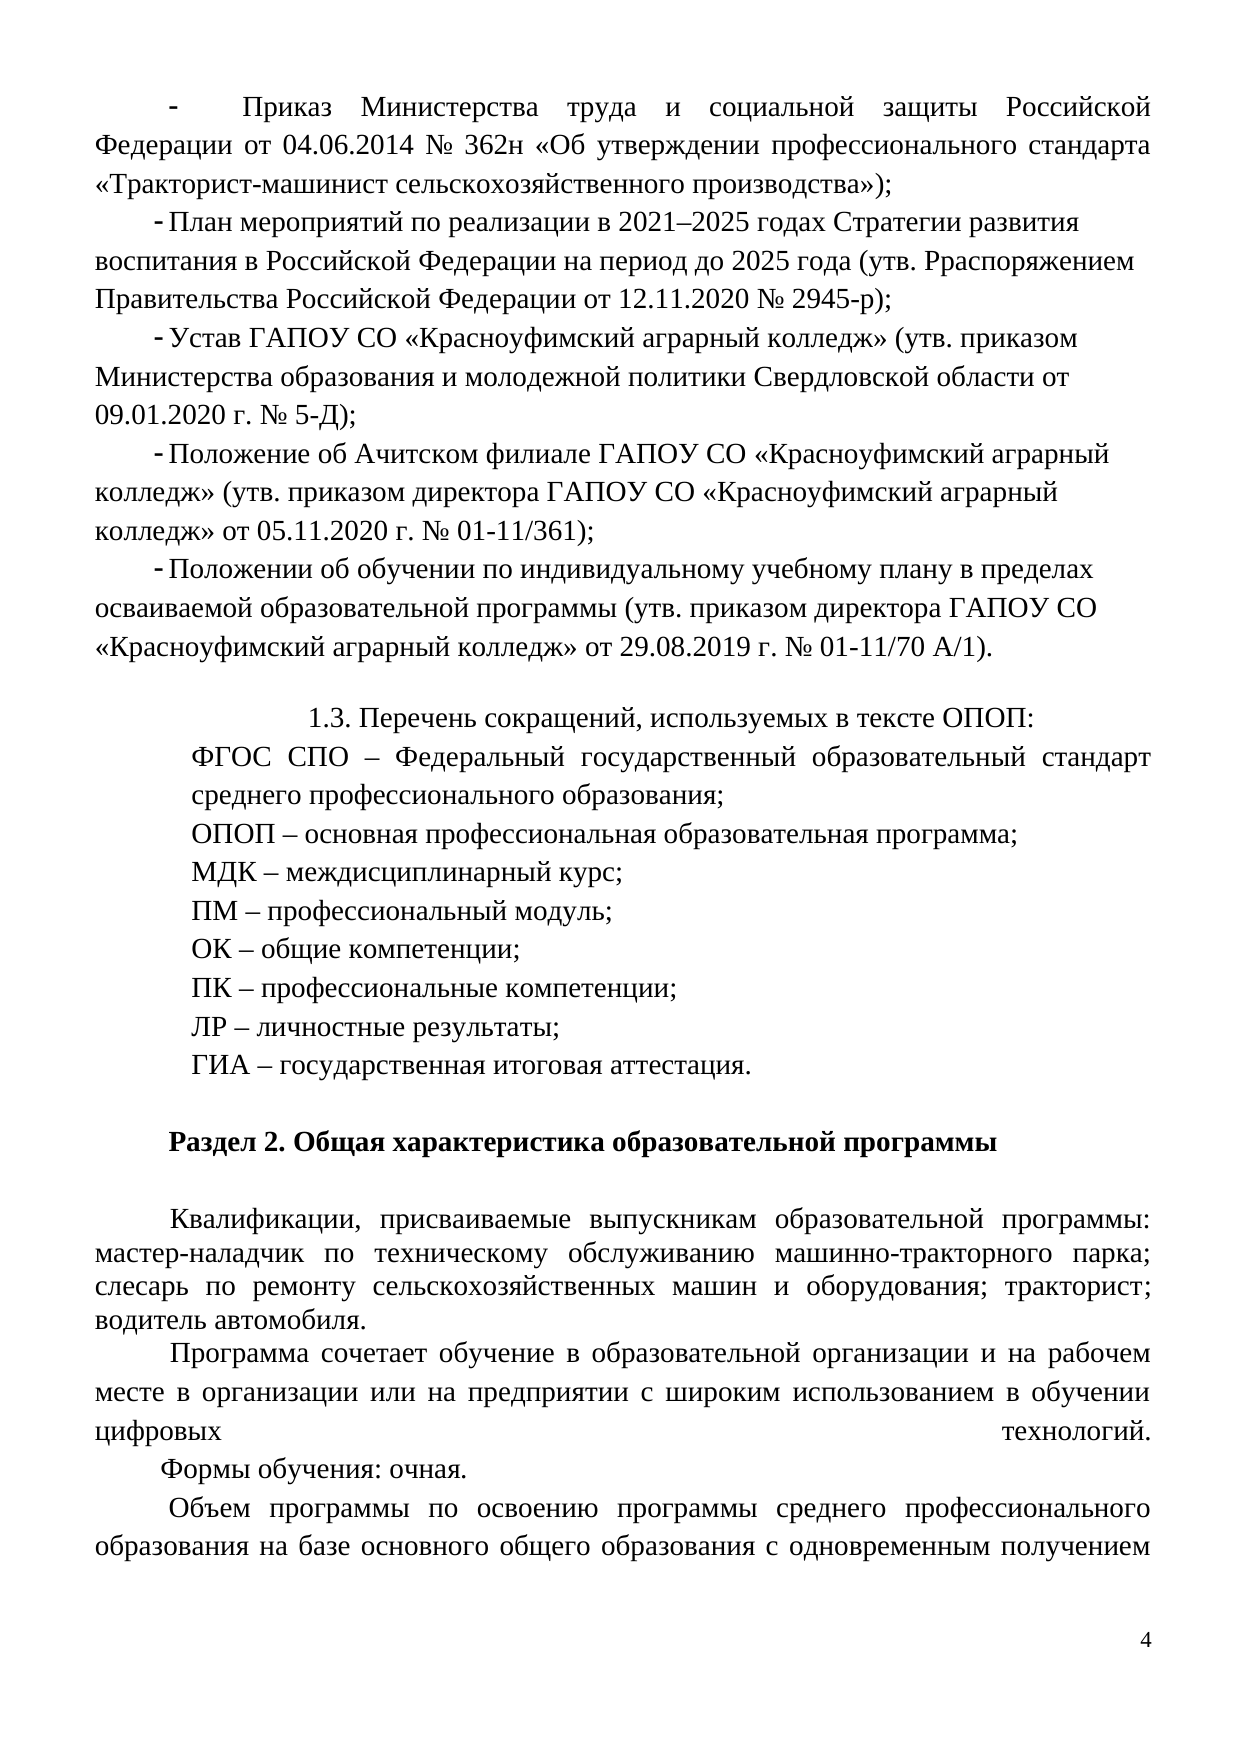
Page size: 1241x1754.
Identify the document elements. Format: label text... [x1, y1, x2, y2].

text ГИА – государственная итоговая аттестация. [191, 1047, 1152, 1081]
list Положении об обучении по индивидуальному учебному плану в пределах осваиваемой образовательной программы (утв. приказом директора ГАПОУ СО «Красноуфимский аграрный колледж» от 29.08.2019 г. № 01-11/70 А/1). [94, 552, 1152, 662]
text ПМ – профессиональный модуль; [191, 893, 1152, 927]
text ФГОС СПО – Федеральный государственный образовательный стандарт среднего профессионального образования; [191, 739, 1152, 811]
text МДК – междисциплинарный курс; [191, 854, 1152, 888]
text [94, 1490, 1152, 1562]
text ОПОП – основная профессиональная образовательная программа; [191, 816, 1152, 849]
list Устав ГАПОУ СО «Красноуфимский аграрный колледж» (утв. приказом Министерства образования и молодежной политики Свердловской области от 09.01.2020 г. № 5-Д); [94, 320, 1152, 431]
text Раздел 2. Общая характеристика образовательной программы [94, 1124, 1152, 1158]
text ОК – общие компетенции; [191, 932, 1152, 965]
list Положение об Ачитском филиале ГАПОУ СО «Красноуфимский аграрный колледж» (утв. приказом директора ГАПОУ СО «Красноуфимский аграрный колледж» от 05.11.2020 г. № 01-11/361); [94, 436, 1152, 547]
list Приказ Министерства труда и социальной защиты Российской Федерации от 04.06.2014 № 362н «Об утверждении профессионального стандарта «Тракторист-машинист сельскохозяйственного производства»); [94, 89, 1152, 199]
text Квалификации, присваиваемые выпускникам образовательной программы: мастер-наладчик по техническому обслуживанию машинно-тракторного парка; слесарь по ремонту сельскохозяйственных машин и оборудования; тракторист; водитель автомобиля. [94, 1201, 1152, 1336]
text ПК – профессиональные компетенции; [191, 970, 1152, 1004]
text 1.3. Перечень сокращений, используемых в тексте ОПОП: [191, 700, 1152, 734]
text Программа сочетает обучение в образовательной организации и на рабочем месте в организации или на предприятии с широким использованием в обучении цифровых технологий. Формы обучения: очная. [94, 1336, 1152, 1485]
list План мероприятий по реализации в 2021–2025 годах Стратегии развития воспитания в Российской Федерации на период до 2025 года (утв. Рраспоряжением Правительства Российской Федерации от 12.11.2020 № 2945-р); [94, 204, 1152, 315]
text ЛР – личностные результаты; [191, 1009, 1152, 1042]
